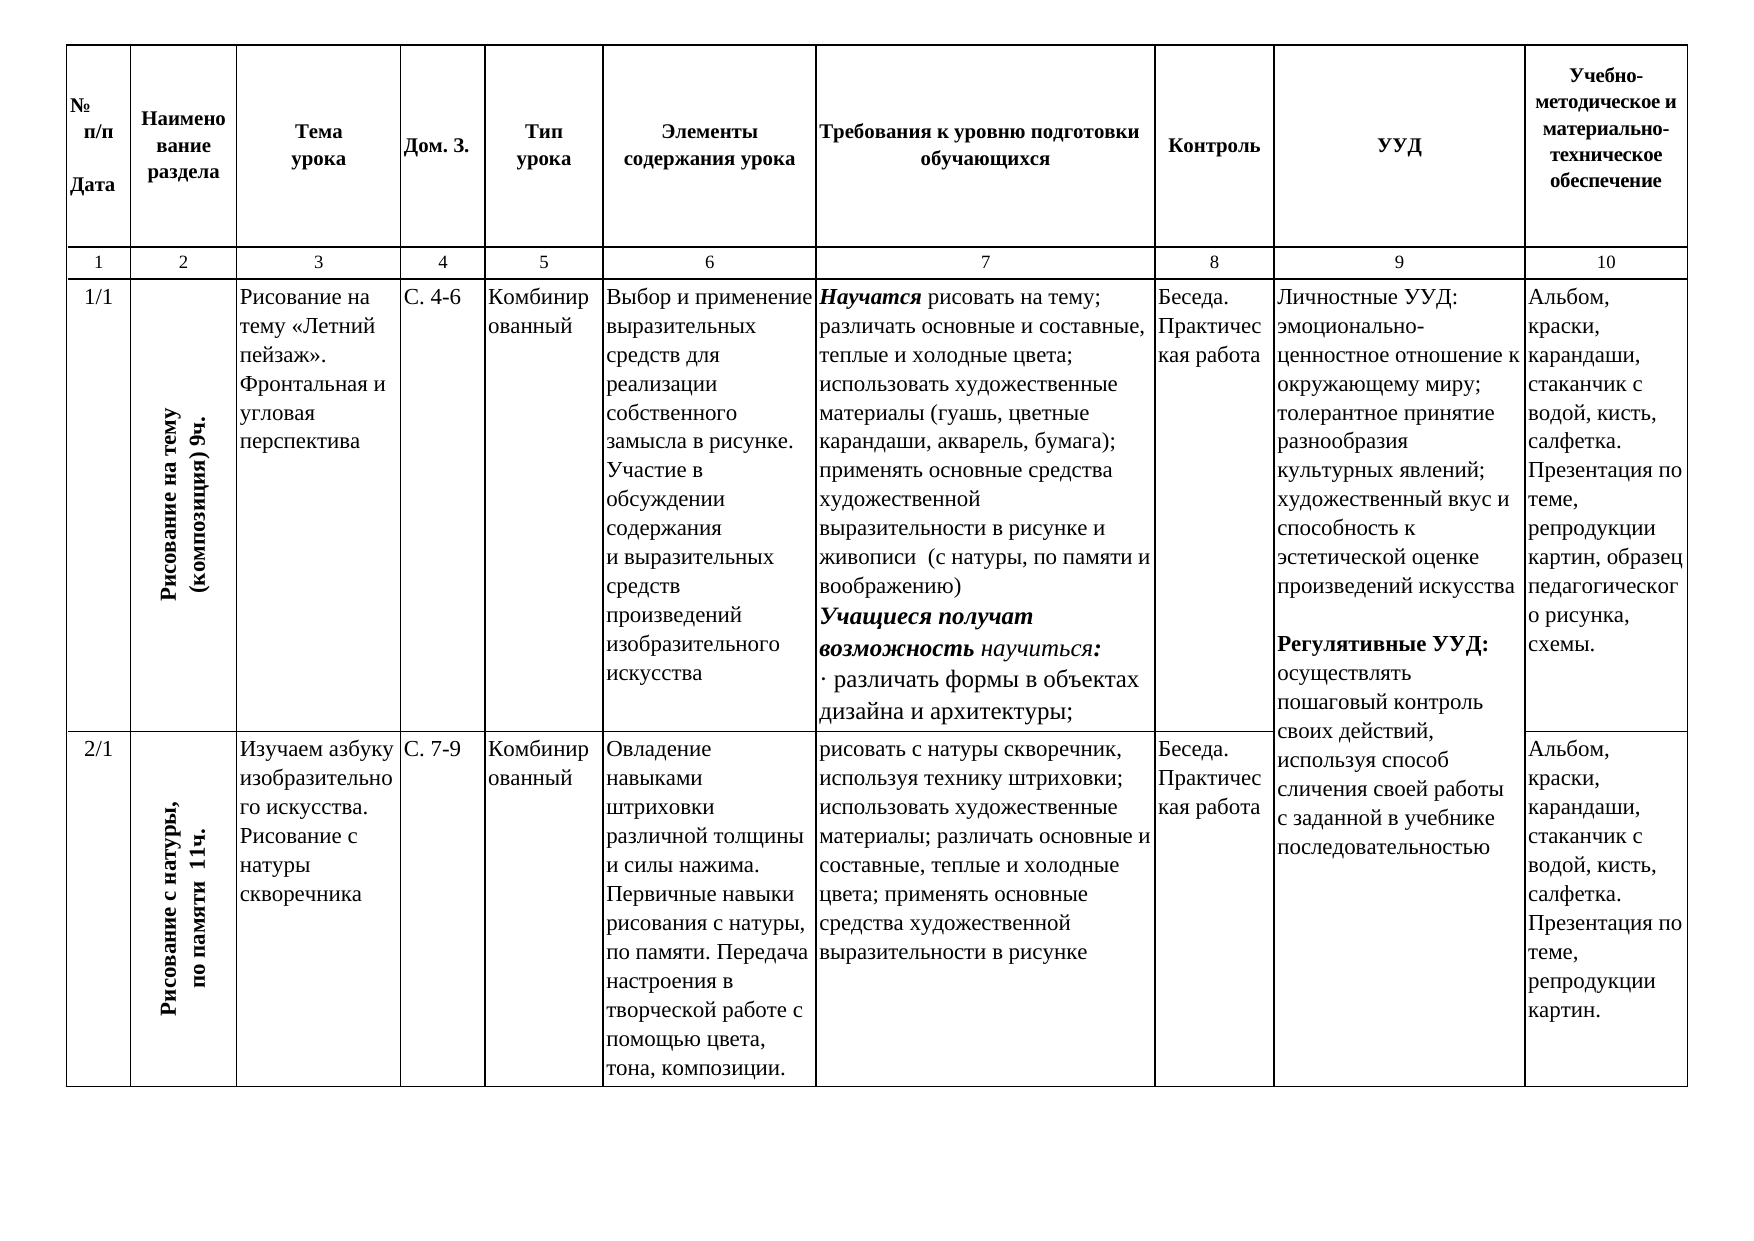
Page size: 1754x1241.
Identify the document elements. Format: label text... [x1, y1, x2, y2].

table_cell 4 [401, 248, 484, 278]
table_cell Рисование на тему «Летний пейзаж». Фронтальная и угловая перспектива [237, 280, 400, 731]
table_header Контроль [1156, 46, 1273, 246]
table_cell Рисование на тему (композиция) 9ч. [131, 280, 236, 731]
table_header № п/п Дата [67, 46, 130, 246]
table_cell 1/1 [67, 279, 130, 731]
table_cell 2/1 [67, 732, 130, 1086]
table_cell 10 [1526, 248, 1687, 278]
table_cell Рисование с натуры, по памяти 11ч. [131, 732, 236, 1086]
table_header Дом. З. [401, 46, 484, 246]
table_cell Комбинированный [486, 732, 602, 1086]
table_cell 9 [1275, 248, 1524, 278]
table_cell Альбом, краски, карандаши, стаканчик с водой, кисть, салфетка. Презентация по теме, репродукции картин, образец педагогического рисунка, схемы. [1526, 280, 1687, 731]
table_cell Выбор и применение выразительных средств для реализации собственного замысла в рисунке. Участие в обсуждении содержания и выразительных средств произведений изобразительного искусства [604, 280, 815, 731]
table_header УУД [1275, 46, 1524, 246]
table_cell рисовать с натуры скворечник, используя технику штриховки; использовать художественные материалы; различать основные и составные, теплые и холодные цвета; применять основные средства художественной выразительности в рисунке [817, 732, 1154, 1086]
table_cell Комбинированный [486, 280, 602, 731]
table_cell Альбом, краски, карандаши, стаканчик с водой, кисть, салфетка. Презентация по теме, репродукции картин. [1526, 732, 1687, 1086]
table_cell Беседа. Практическая работа [1156, 732, 1273, 1086]
table_cell Личностные УУД: эмоционально-ценностное отношение к окружающему миру; толерантное принятие разнообразия культурных явлений; художественный вкус и способность к эстетической оценке произведений искусства Регулятивные УУД: осуществлять пошаговый контроль своих действий, используя способ сличения своей работы с заданной в учебнике последовательностью [1275, 280, 1524, 1086]
table_cell Овладение навыками штриховки различной толщины и силы нажима. Первичные навыки рисования с натуры, по памяти. Передача настроения в творческой работе с помощью цвета, тона, композиции. [604, 732, 815, 1086]
table_header Учебно-методическое и материально-техническое обеспечение [1526, 46, 1687, 212]
table_cell 7 [817, 248, 1154, 278]
table_header Тип урока [486, 46, 602, 246]
table_cell Изучаем азбуку изобразительного искусства. Рисование с натуры скворечника [237, 732, 400, 1086]
table_header Наимено вание раздела [131, 46, 236, 246]
table_header Требования к уровню подготовки обучающихся [817, 46, 1154, 246]
table_header Элементы содержания урока [604, 46, 815, 246]
table_cell Научатся рисовать на тему; различать основные и составные, теплые и холодные цвета; использовать художественные материалы (гуашь, цветные карандаши, акварель, бумага); применять основные средства художественной выразительности в рисунке и живописи (с натуры, по памяти и воображению) Учащиеся получат возможность научиться: · различать формы в объектах дизайна и архитектуры; [817, 280, 1154, 731]
table_cell 3 [237, 248, 400, 278]
table_cell Беседа. Практическая работа [1156, 280, 1273, 731]
table_cell 2 [131, 248, 236, 278]
table_cell [1526, 212, 1687, 246]
table_cell С. 4-6 [401, 280, 484, 731]
table_cell 5 [486, 248, 602, 278]
table_cell С. 7-9 [401, 732, 484, 1086]
table_cell 8 [1156, 248, 1273, 278]
table_cell 1 [67, 247, 130, 278]
table_header Тема урока [237, 46, 400, 246]
table_cell 6 [604, 248, 815, 278]
